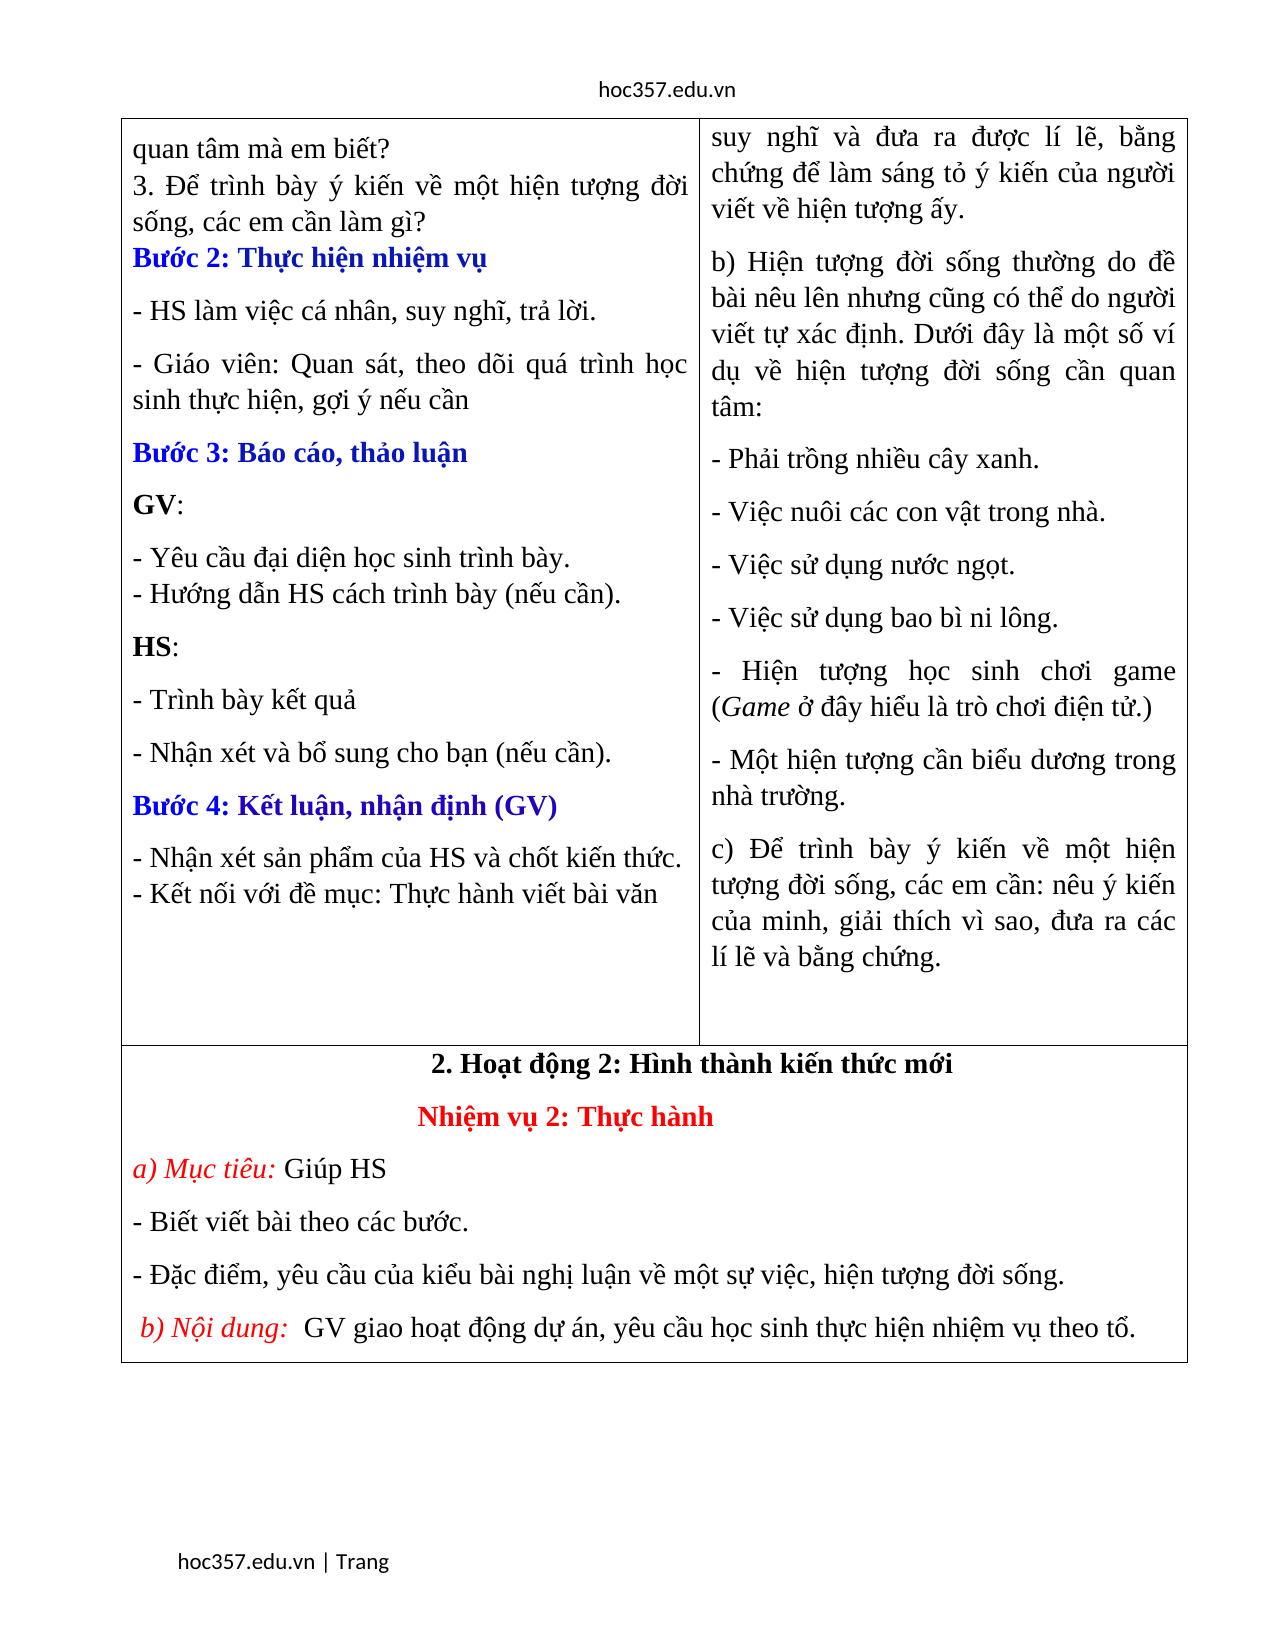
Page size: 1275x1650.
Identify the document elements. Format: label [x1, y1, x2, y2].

table_cell [122, 1046, 1187, 1362]
table_cell [122, 119, 699, 1045]
table_cell [700, 119, 1187, 1045]
